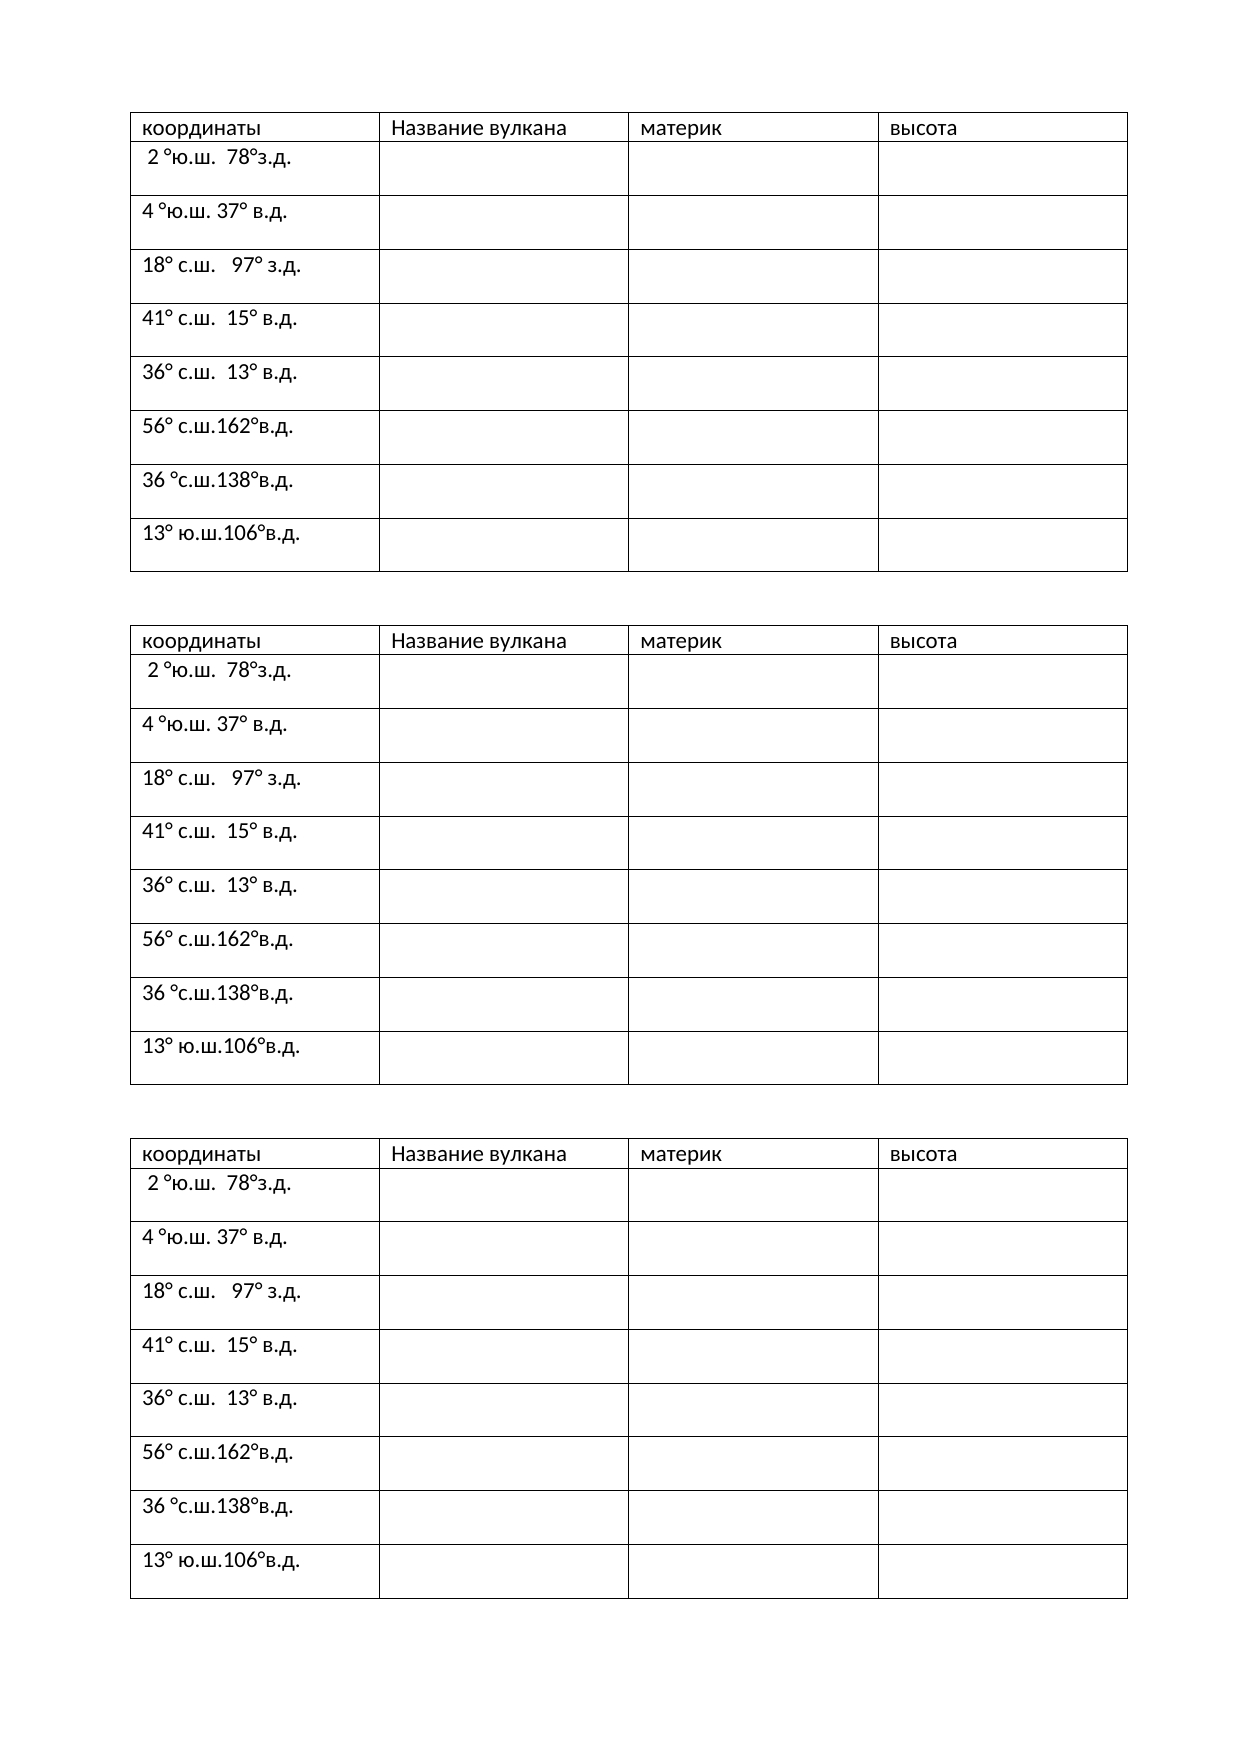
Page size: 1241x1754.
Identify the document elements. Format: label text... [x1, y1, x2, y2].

table_header координаты [131, 626, 379, 654]
table_cell 36 °с.ш.138°в.д. [131, 978, 379, 1031]
table_cell [629, 655, 878, 708]
table_cell [879, 1276, 1127, 1329]
table_cell [380, 1384, 628, 1436]
table_cell [629, 304, 878, 356]
table_cell [629, 1032, 878, 1084]
table_cell [380, 142, 628, 195]
table_cell 41° с.ш. 15° в.д. [131, 1330, 379, 1382]
table_cell [629, 196, 878, 249]
table_cell [879, 924, 1127, 977]
table_cell 18° с.ш. 97° з.д. [131, 763, 379, 816]
table_cell 4 °ю.ш. 37° в.д. [131, 196, 379, 249]
table_cell [879, 978, 1127, 1031]
table_cell [879, 709, 1127, 762]
table_header Название вулкана [380, 626, 628, 654]
table_cell [380, 1222, 628, 1275]
table_cell [380, 978, 628, 1031]
table_cell 2 °ю.ш. 78°з.д. [131, 142, 379, 195]
table_cell [629, 1222, 878, 1275]
table_header материк [629, 113, 878, 141]
table_cell 36° с.ш. 13° в.д. [131, 357, 379, 410]
table_cell [879, 1545, 1127, 1597]
table_cell [380, 465, 628, 517]
table_header координаты [131, 1139, 379, 1167]
table_header материк [629, 626, 878, 654]
table_cell [380, 1330, 628, 1382]
table_cell 4 °ю.ш. 37° в.д. [131, 709, 379, 762]
table_cell [629, 817, 878, 869]
table_cell 36 °с.ш.138°в.д. [131, 465, 379, 517]
table_cell [879, 817, 1127, 869]
table_cell [629, 250, 878, 302]
table_header материк [629, 1139, 878, 1167]
table_cell [879, 196, 1127, 249]
table_cell [879, 142, 1127, 195]
table_cell [629, 519, 878, 571]
table_cell [380, 1491, 628, 1544]
table_header высота [879, 1139, 1127, 1167]
table_cell [380, 1545, 628, 1597]
table_cell [629, 1276, 878, 1329]
table_cell [629, 924, 878, 977]
table_cell [879, 304, 1127, 356]
table_cell 4 °ю.ш. 37° в.д. [131, 1222, 379, 1275]
table_cell [879, 1491, 1127, 1544]
table_cell [380, 763, 628, 816]
table_cell [380, 1032, 628, 1084]
table_cell [629, 465, 878, 517]
table_cell 36° с.ш. 13° в.д. [131, 870, 379, 923]
table_cell [380, 1276, 628, 1329]
table_cell [879, 1222, 1127, 1275]
table_header высота [879, 113, 1127, 141]
table_cell [879, 411, 1127, 464]
table_cell [629, 1545, 878, 1597]
table_cell [380, 817, 628, 869]
table_cell [629, 1437, 878, 1490]
table_cell 18° с.ш. 97° з.д. [131, 250, 379, 302]
table_header Название вулкана [380, 113, 628, 141]
table_cell [629, 978, 878, 1031]
table_cell [380, 250, 628, 302]
table_cell [380, 709, 628, 762]
table_cell [380, 304, 628, 356]
table_cell 18° с.ш. 97° з.д. [131, 1276, 379, 1329]
table_cell 41° с.ш. 15° в.д. [131, 817, 379, 869]
table_cell [879, 1032, 1127, 1084]
table_cell [879, 1169, 1127, 1221]
table_cell [879, 1437, 1127, 1490]
table_cell [629, 709, 878, 762]
table_cell [380, 655, 628, 708]
table_header высота [879, 626, 1127, 654]
table_cell [380, 1169, 628, 1221]
table_cell [879, 870, 1127, 923]
table_cell 36° с.ш. 13° в.д. [131, 1384, 379, 1436]
table_cell [380, 1437, 628, 1490]
table_cell 56° с.ш.162°в.д. [131, 924, 379, 977]
table_cell 13° ю.ш.106°в.д. [131, 519, 379, 571]
table_cell [629, 870, 878, 923]
table_cell [380, 357, 628, 410]
table_cell 41° с.ш. 15° в.д. [131, 304, 379, 356]
table_cell [629, 1384, 878, 1436]
table_cell 36 °с.ш.138°в.д. [131, 1491, 379, 1544]
table_cell [879, 465, 1127, 517]
table_cell [879, 763, 1127, 816]
table_cell [879, 655, 1127, 708]
table_cell 2 °ю.ш. 78°з.д. [131, 1169, 379, 1221]
table_cell [380, 519, 628, 571]
table_cell 2 °ю.ш. 78°з.д. [131, 655, 379, 708]
table_cell [879, 519, 1127, 571]
table_cell [380, 196, 628, 249]
table_cell 56° с.ш.162°в.д. [131, 411, 379, 464]
table_cell [879, 1330, 1127, 1382]
table_cell [879, 250, 1127, 302]
table_cell 13° ю.ш.106°в.д. [131, 1545, 379, 1597]
table_cell [629, 357, 878, 410]
table_cell [629, 411, 878, 464]
table_cell [629, 763, 878, 816]
table_header координаты [131, 113, 379, 141]
table_cell 56° с.ш.162°в.д. [131, 1437, 379, 1490]
table_cell [629, 1491, 878, 1544]
table_header Название вулкана [380, 1139, 628, 1167]
table_cell 13° ю.ш.106°в.д. [131, 1032, 379, 1084]
table_cell [879, 1384, 1127, 1436]
table_cell [380, 870, 628, 923]
table_cell [629, 142, 878, 195]
table_cell [629, 1169, 878, 1221]
table_cell [629, 1330, 878, 1382]
table_cell [380, 411, 628, 464]
table_cell [879, 357, 1127, 410]
table_cell [380, 924, 628, 977]
